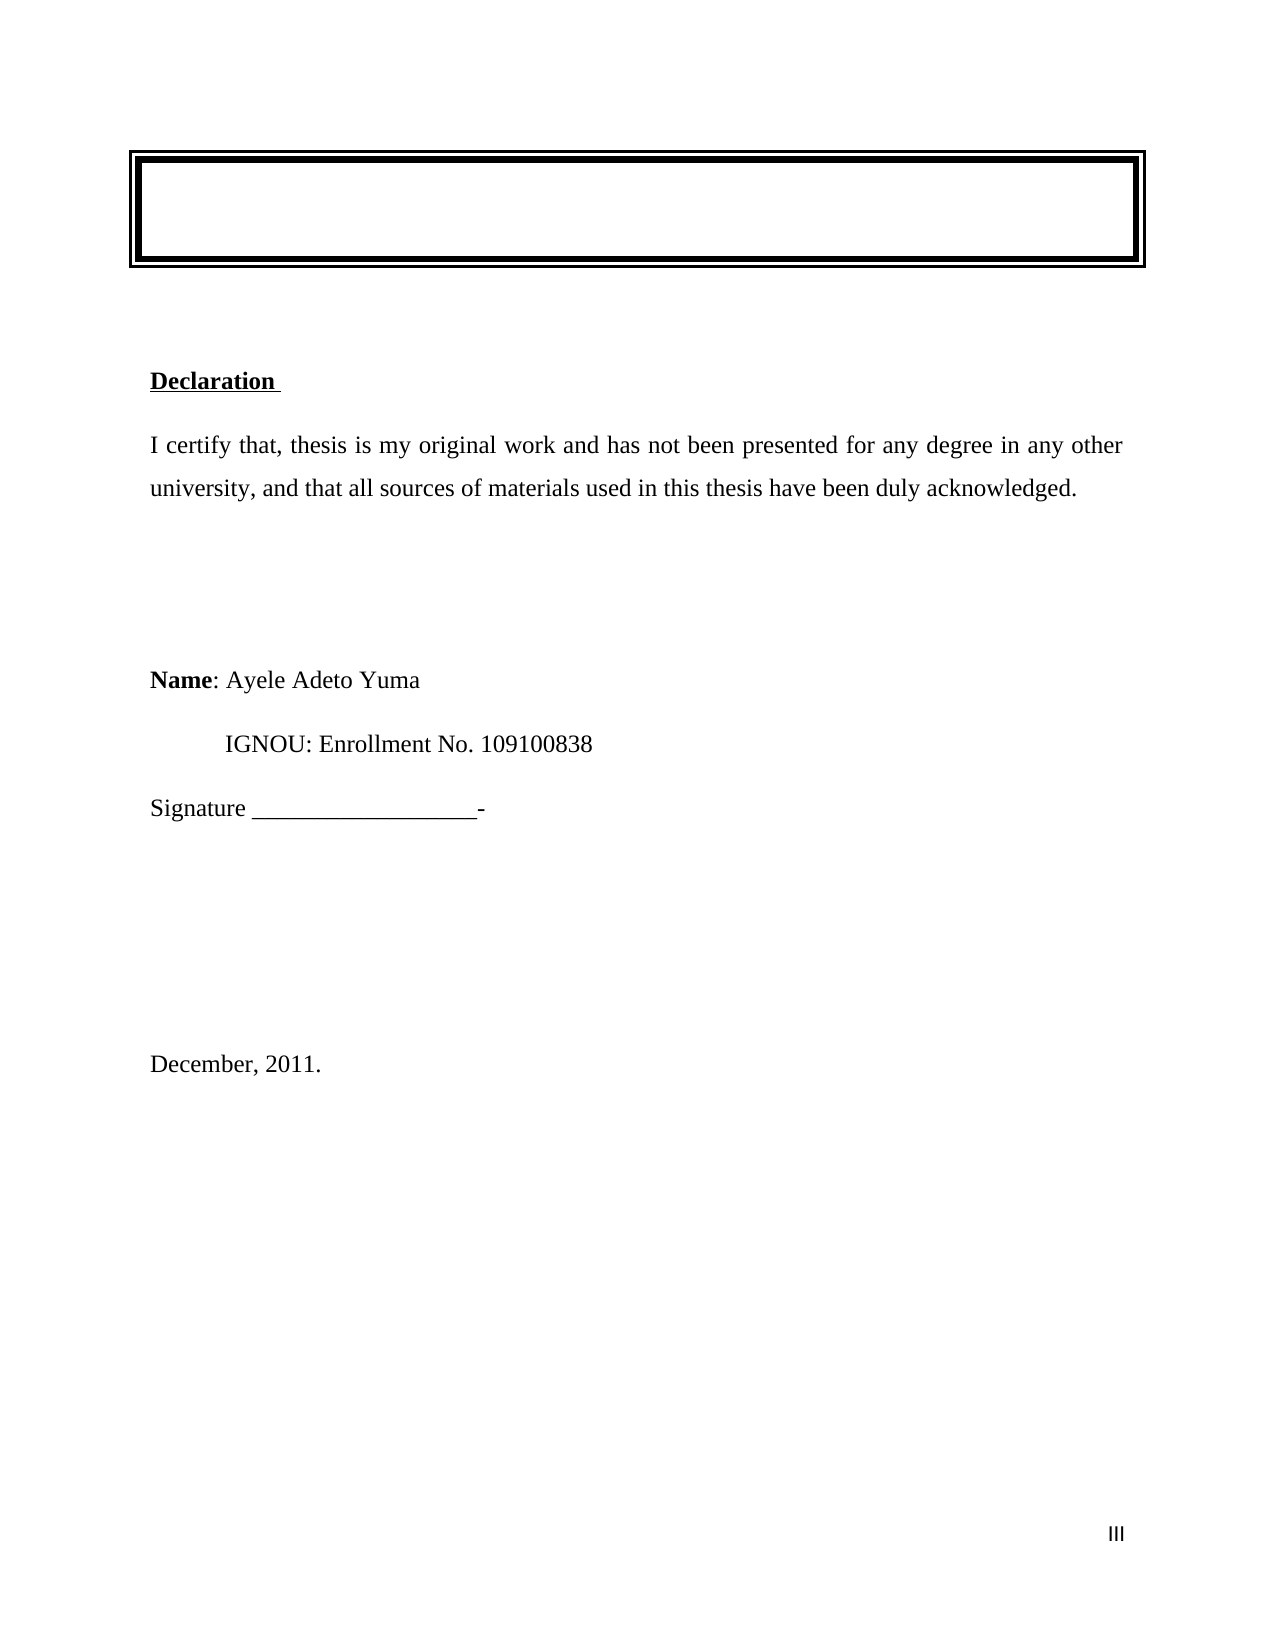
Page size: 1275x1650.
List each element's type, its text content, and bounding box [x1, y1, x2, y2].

text December, 2011. [150, 1049, 1125, 1077]
text IGNOU: Enrollment No. 109100838 [150, 729, 1125, 758]
text Signature __________________- [150, 793, 1125, 822]
text Declaration [150, 366, 1125, 395]
text I certify that, thesis is my original work and has not been presented for any degree in any other university, and that all sources of materials used in this thesis have been duly acknowledged. [150, 430, 1125, 502]
text Name: Ayele Adeto Yuma [150, 665, 1125, 694]
